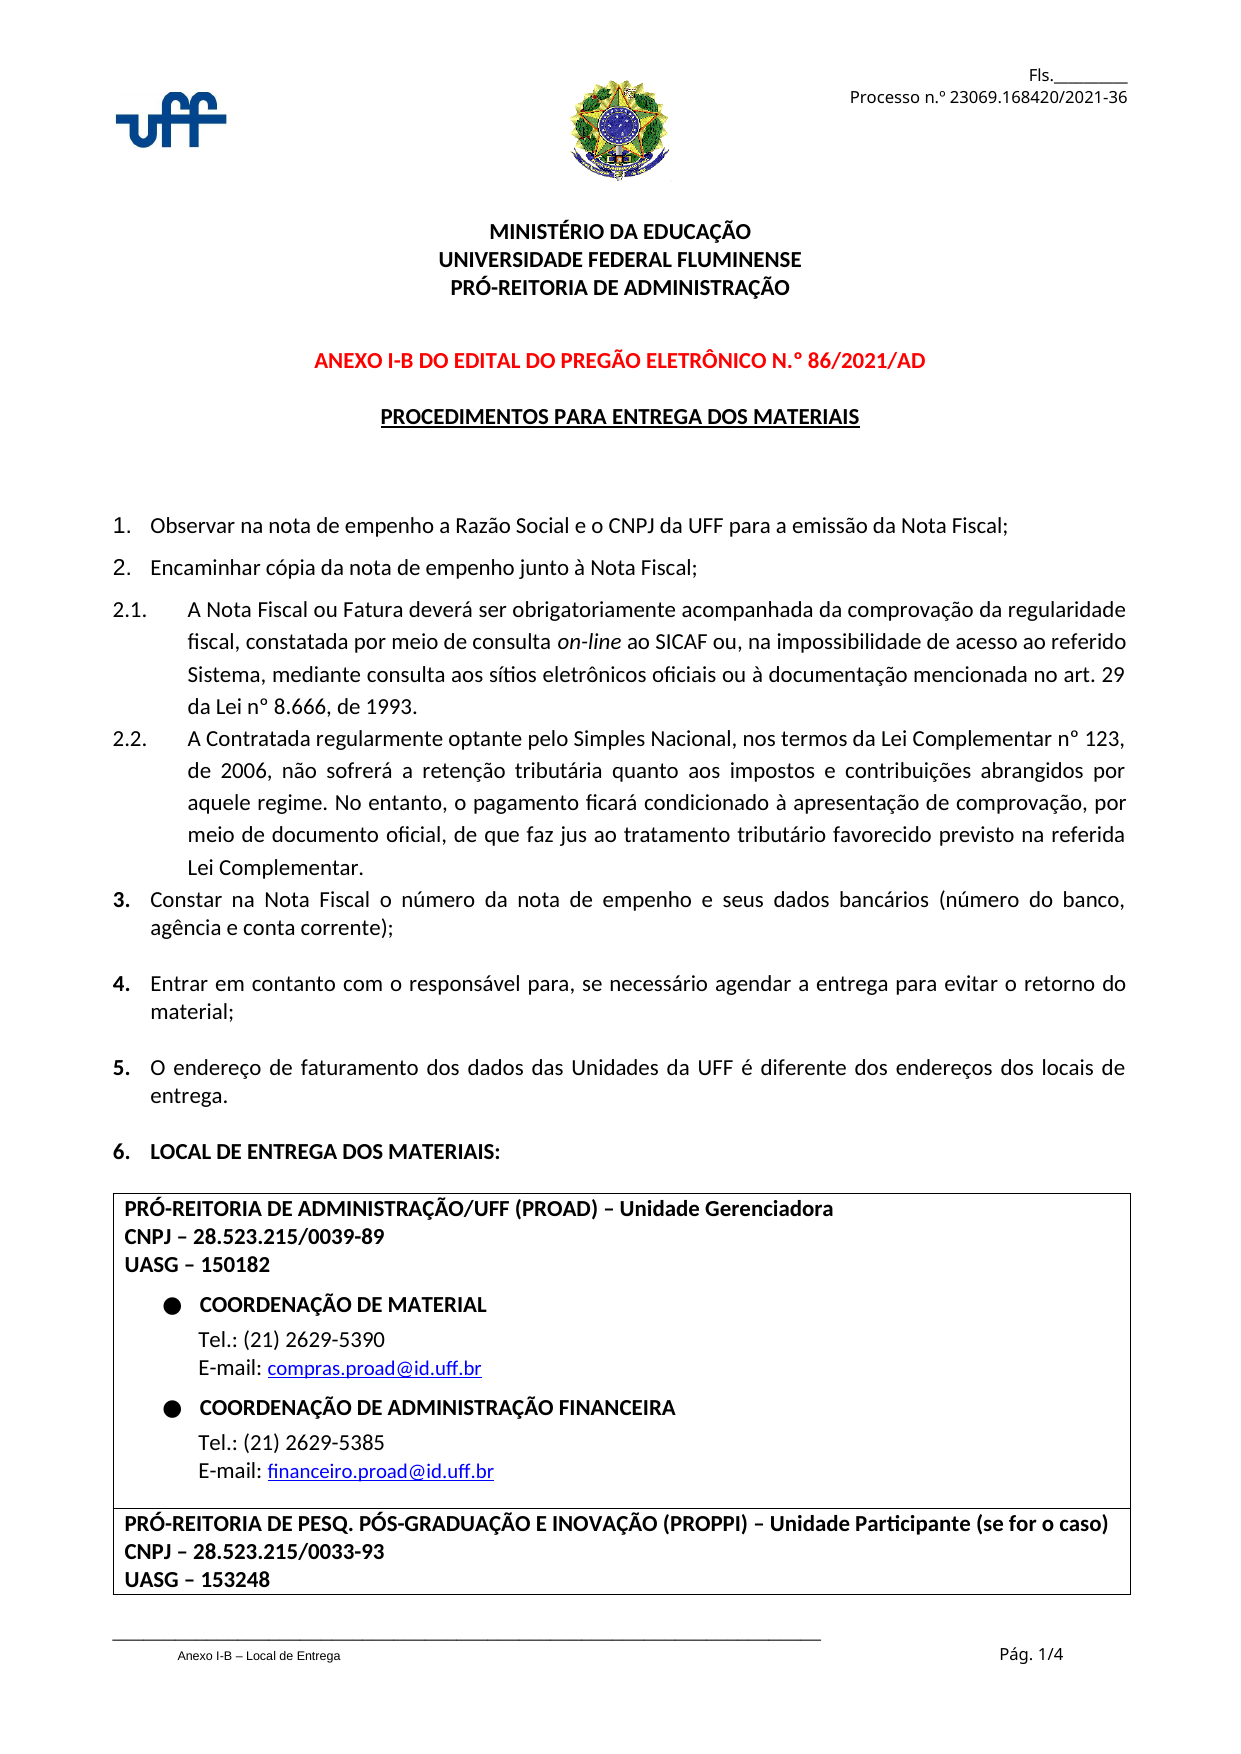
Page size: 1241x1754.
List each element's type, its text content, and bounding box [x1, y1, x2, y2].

list Entrar em contanto com o responsável para, se necessário agendar a entrega para evitar o retorno do material; [113, 969, 1128, 1025]
picture [114, 92, 227, 153]
list Encaminhar cópia da nota de empenho junto à Nota Fiscal; [113, 553, 1128, 581]
list A Nota Fiscal ou Fatura deverá ser obrigatoriamente acompanhada da comprovação da regularidade fiscal, constatada por meio de consulta on-line ao SICAF ou, na impossibilidade de acesso ao referido Sistema, mediante consulta aos sítios eletrônicos oficiais ou à documentação mencionada no art. 29 da Lei nº 8.666, de 1993. [112, 595, 1128, 720]
list O endereço de faturamento dos dados das Unidades da UFF é diferente dos endereços dos locais de entrega. [113, 1053, 1128, 1109]
picture [567, 80, 672, 182]
table_header PRÓ-REITORIA DE ADMINISTRAÇÃO/UFF (PROAD) – Unidade Gerenciadora CNPJ – 28.523.215/0039-89 UASG – 150182 COORDENAÇÃO DE MATERIAL Tel.: (21) 2629-5390 E-mail: compras.proad@id.uff.br COORDENAÇÃO DE ADMINISTRAÇÃO FINANCEIRA Tel.: (21) 2629-5385 E-mail: financeiro.proad@id.uff.br [114, 1194, 1130, 1508]
subtitle UNIVERSIDADE FEDERAL FLUMINENSE [112, 246, 1128, 273]
text PRÓ-REITORIA DE ADMINISTRAÇÃO [112, 273, 1128, 302]
list Constar na Nota Fiscal o número da nota de empenho e seus dados bancários (número do banco, agência e conta corrente); [113, 885, 1128, 941]
text ANEXO I-B DO EDITAL DO PREGÃO ELETRÔNICO N.º 86/2021/AD [112, 346, 1128, 374]
list Observar na nota de empenho a Razão Social e o CNPJ da UFF para a emissão da Nota Fiscal; [113, 511, 1128, 539]
list A Contratada regularmente optante pelo Simples Nacional, nos termos da Lei Complementar nº 123, de 2006, não sofrerá a retenção tributária quanto aos impostos e contribuições abrangidos por aquele regime. No entanto, o pagamento ficará condicionado à apresentação de comprovação, por meio de documento oficial, de que faz jus ao tratamento tributário favorecido previsto na referida Lei Complementar. [112, 724, 1128, 881]
text PROCEDIMENTOS PARA ENTREGA DOS MATERIAIS [112, 402, 1128, 430]
text MINISTÉRIO DA EDUCAÇÃO [112, 217, 1128, 246]
list LOCAL DE ENTREGA DOS MATERIAIS: [113, 1137, 1128, 1165]
